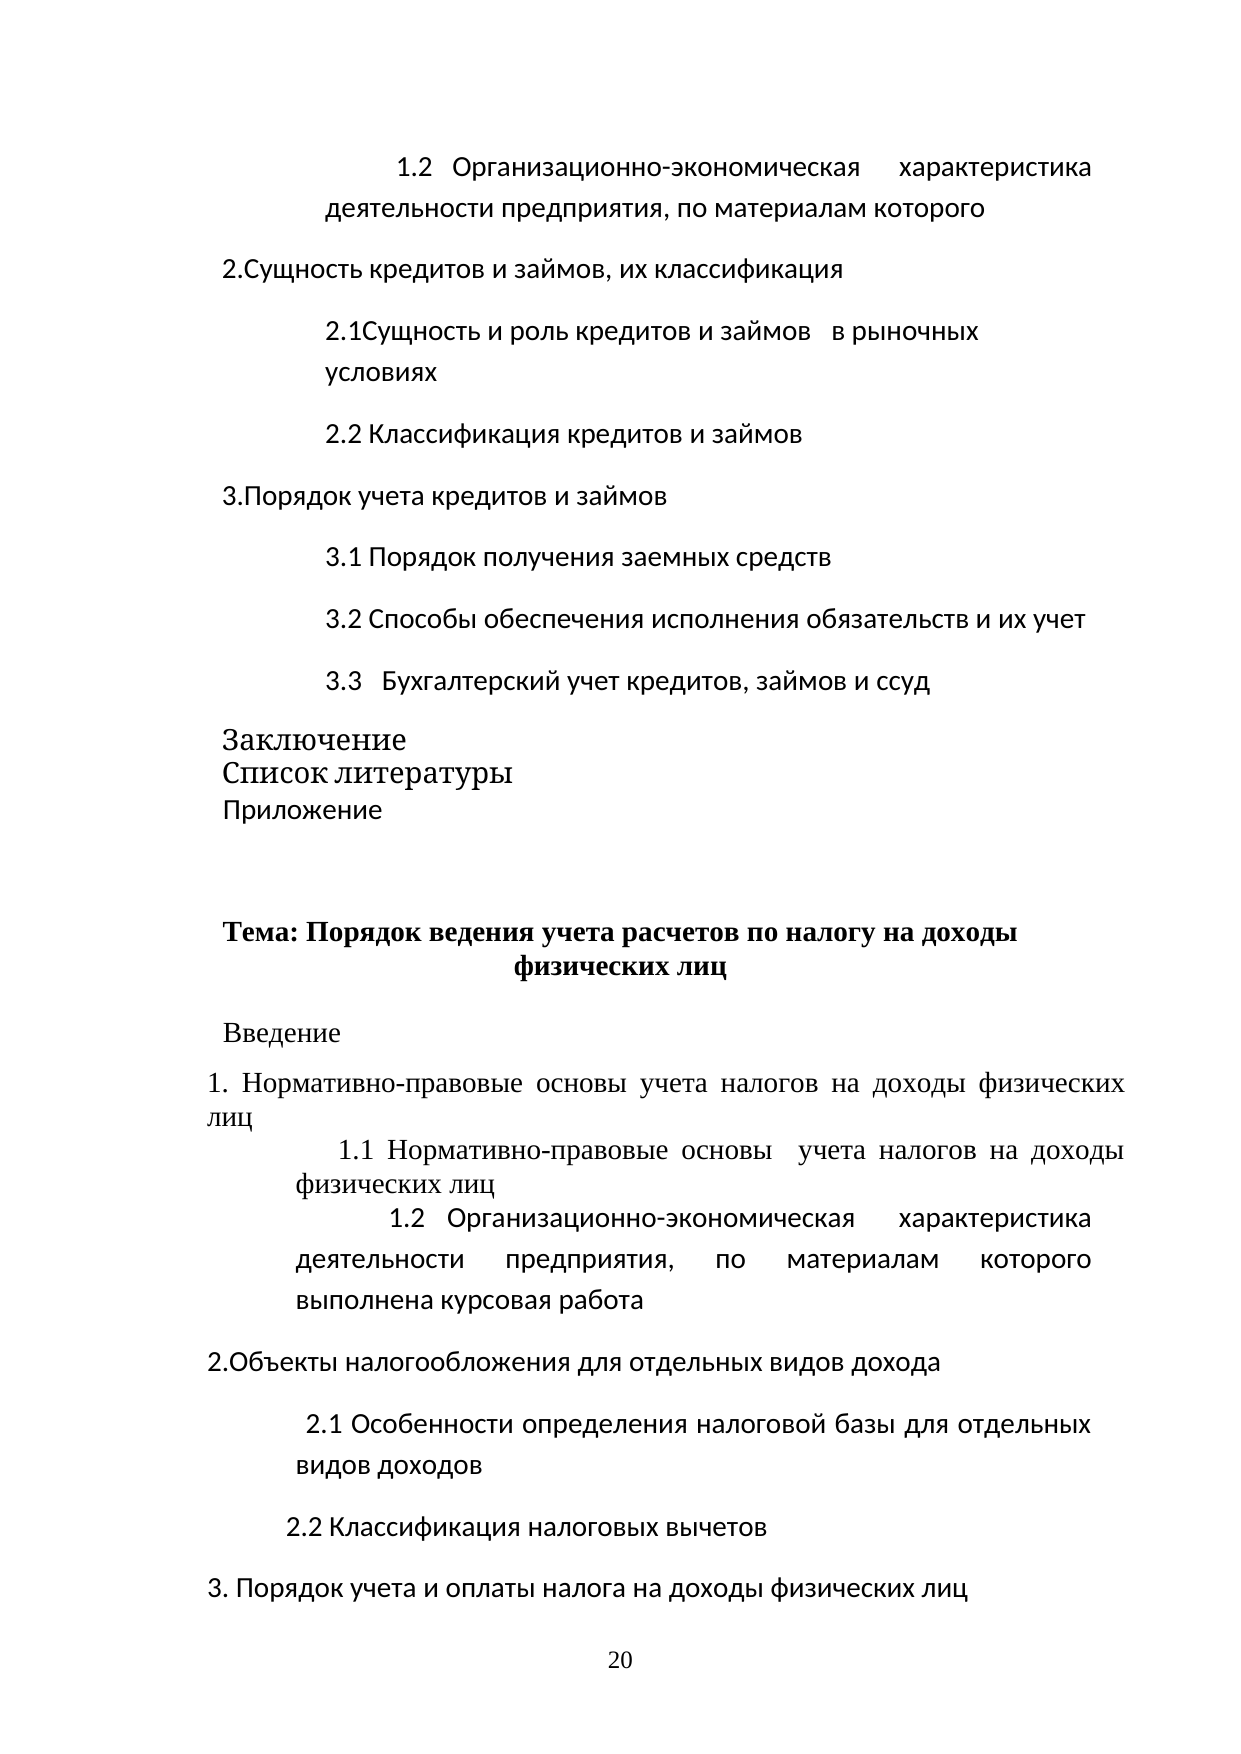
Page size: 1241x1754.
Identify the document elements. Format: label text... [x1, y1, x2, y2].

text 2.Объекты налогообложения для отдельных видов дохода [148, 1343, 1092, 1379]
text 2.Сущность кредитов и займов, их классификация [148, 250, 1092, 286]
text 1.2 Организационно-экономическая характеристика деятельности предприятия, по материалам которого [281, 148, 1092, 224]
text 3.2 Способы обеспечения исполнения обязательств и их учет [223, 600, 1092, 636]
text 2.1Сущность и роль кредитов и займов в рыночных условиях [325, 312, 1092, 389]
table_header 1. Нормативно-правовые основы учета налогов на доходы физических лиц 1.1 Нормативно-правовые основы учета налогов на доходы физических лиц [118, 1065, 1137, 1199]
subtitle Введение [148, 1015, 1092, 1048]
text 3.1 Порядок получения заемных средств [223, 538, 1092, 574]
text Приложение [148, 791, 1092, 826]
subtitle Список литературы [148, 757, 1092, 791]
text 2.2 Классификация кредитов и займов [148, 415, 1092, 451]
text Тема: Порядок ведения учета расчетов по налогу на доходы физических лиц [148, 914, 1092, 981]
text 1.2 Организационно-экономическая характеристика деятельности предприятия, по материалам которого выполнена курсовая работа [236, 1199, 1092, 1317]
text 3. Порядок учета и оплаты налога на доходы физических лиц [207, 1569, 1092, 1605]
text 2.2 Классификация налоговых вычетов [207, 1508, 1092, 1543]
text 2.1 Особенности определения налоговой базы для отдельных видов доходов [281, 1405, 1092, 1481]
subtitle Заключение [148, 724, 1092, 757]
text 3.Порядок учета кредитов и займов [148, 477, 1092, 512]
text 3.3 Бухгалтерский учет кредитов, займов и ссуд [223, 662, 1092, 698]
